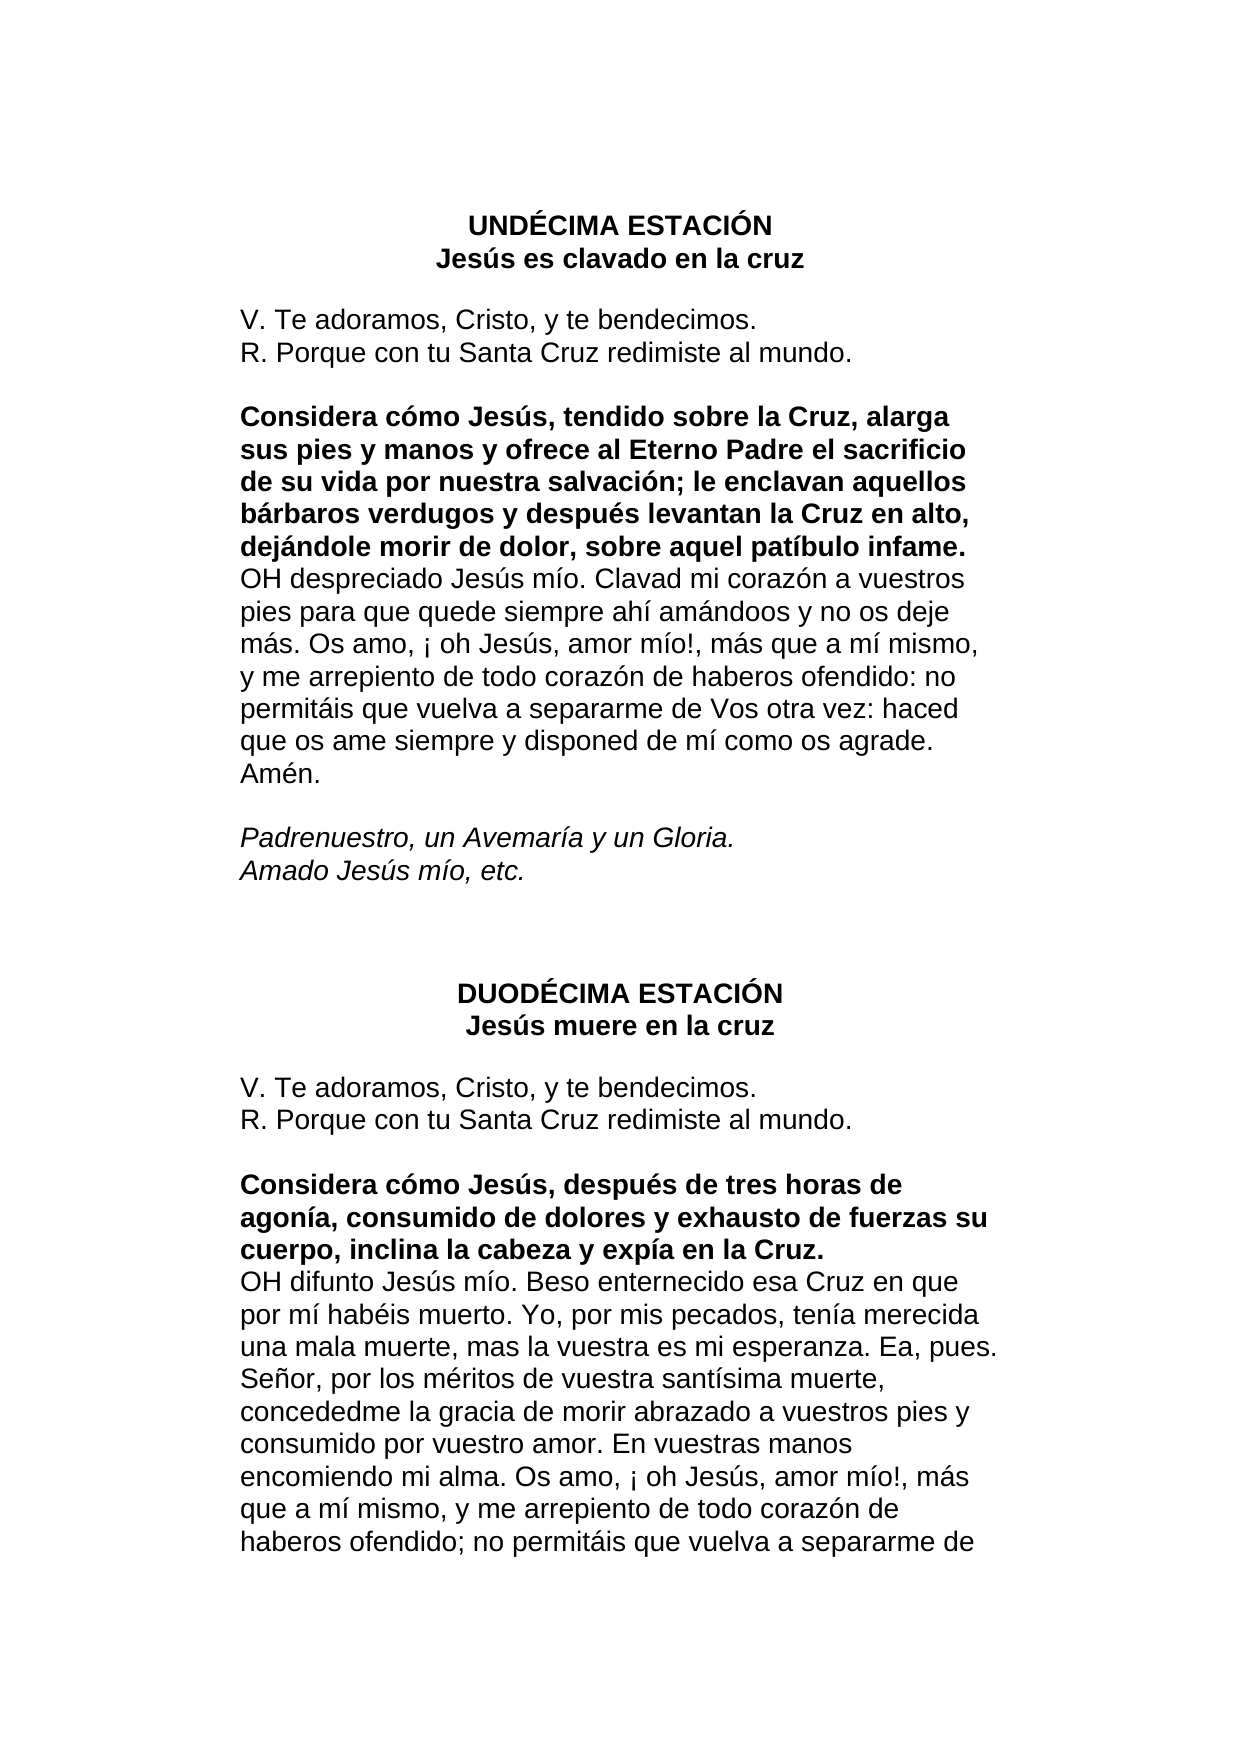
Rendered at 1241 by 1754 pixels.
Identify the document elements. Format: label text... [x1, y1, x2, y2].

subtitle DUODÉCIMA ESTACIÓN Jesús muere en la cruz [240, 977, 1001, 1042]
subtitle UNDÉCIMA ESTACIÓN Jesús es clavado en la cruz [240, 209, 1001, 274]
text V. Te adoramos, Cristo, y te bendecimos. R. Porque con tu Santa Cruz redimiste al mundo. Considera cómo Jesús, después de tres horas de agonía, consumido de dolores y exhausto de fuerzas su cuerpo, inclina la cabeza y expía en la Cruz. [240, 1071, 1001, 1265]
text V. Te adoramos, Cristo, y te bendecimos. R. Porque con tu Santa Cruz redimiste al mundo. Considera cómo Jesús, tendido sobre la Cruz, alarga sus pies y manos y ofrece al Eterno Padre el sacrificio de su vida por nuestra salvación; le enclavan aquellos bárbaros verdugos y después levantan la Cruz en alto, dejándole morir de dolor, sobre aquel patíbulo infame. [240, 303, 1001, 562]
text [240, 1265, 1001, 1557]
text Padrenuestro, un Avemaría y un Gloria. Amado Jesús mío, etc. [240, 789, 1001, 886]
text OH despreciado Jesús mío. Clavad mi corazón a vuestros pies para que quede siempre ahí amándoos y no os deje más. Os amo, ¡ oh Jesús, amor mío!, más que a mí mismo, y me arrepiento de todo corazón de haberos ofendido: no permitáis que vuelva a separarme de Vos otra vez: haced que os ame siempre y disponed de mí como os agrade. Amén. [240, 562, 1001, 789]
